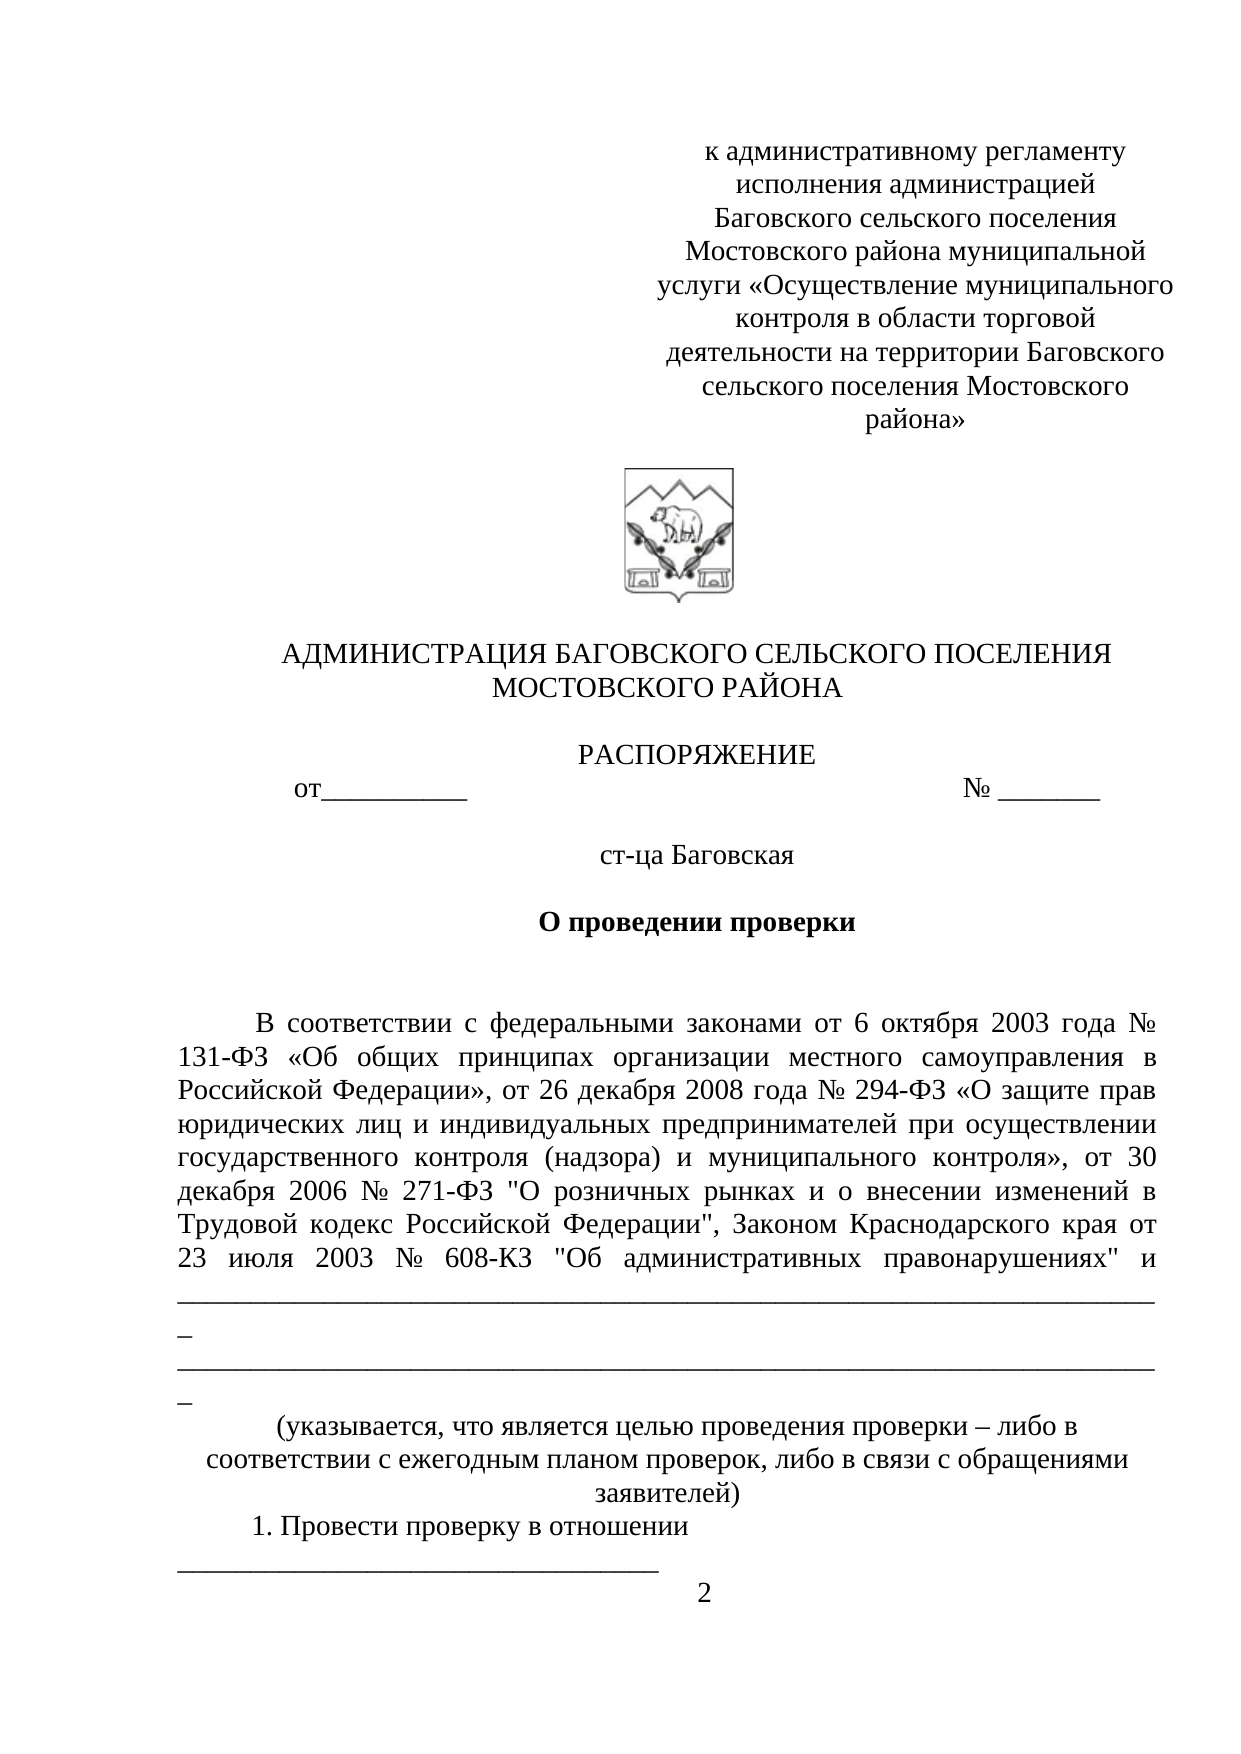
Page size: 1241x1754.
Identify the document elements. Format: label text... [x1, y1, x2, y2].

picture [624, 468, 734, 603]
text Мостовского района муниципальной [650, 233, 1181, 267]
text В соответствии с федеральными законами от 6 октября 2003 года № 131-ФЗ «Об общих принципах организации местного самоуправления в Российской Федерации», от 26 декабря 2008 года № 294-ФЗ «О защите прав юридических лиц и индивидуальных предпринимателей при осуществлении государственного контроля (надзора) и муниципального контроля», от 30 декабря 2006 № 271-ФЗ "О розничных рынках и о внесении изменений в Трудовой кодекс Российской Федерации", Законом Краснодарского края от 23 июля 2003 № 608-КЗ "Об административных правонарушениях" и ____________________________________________________________________ [177, 1005, 1157, 1341]
text АДМИНИСТРАЦИЯ БАГОВСКОГО СЕЛЬСКОГО ПОСЕЛЕНИЯ МОСТОВСКОГО РАЙОНА [177, 636, 1157, 703]
text О проведении проверки [177, 904, 1157, 938]
text от__________ № _______ [177, 770, 1157, 804]
text исполнения администрацией [650, 166, 1181, 200]
text (указывается, что является целью проведения проверки – либо в соответствии с ежегодным планом проверок, либо в связи с обращениями заявителей) [177, 1408, 1157, 1508]
text 2 [177, 1575, 1157, 1609]
text РАСПОРЯЖЕНИЕ [177, 737, 1157, 770]
text услуги «Осуществление муниципального контроля в области торговой деятельности на территории Баговского сельского поселения Мостовского района» [650, 267, 1181, 435]
text Баговского сельского поселения [650, 200, 1181, 233]
text ст-ца Баговская [177, 837, 1157, 871]
text ____________________________________________________________________ [177, 1341, 1157, 1408]
text 1. Провести проверку в отношении _________________________________ [177, 1508, 1157, 1575]
text к административному регламенту [650, 133, 1181, 166]
